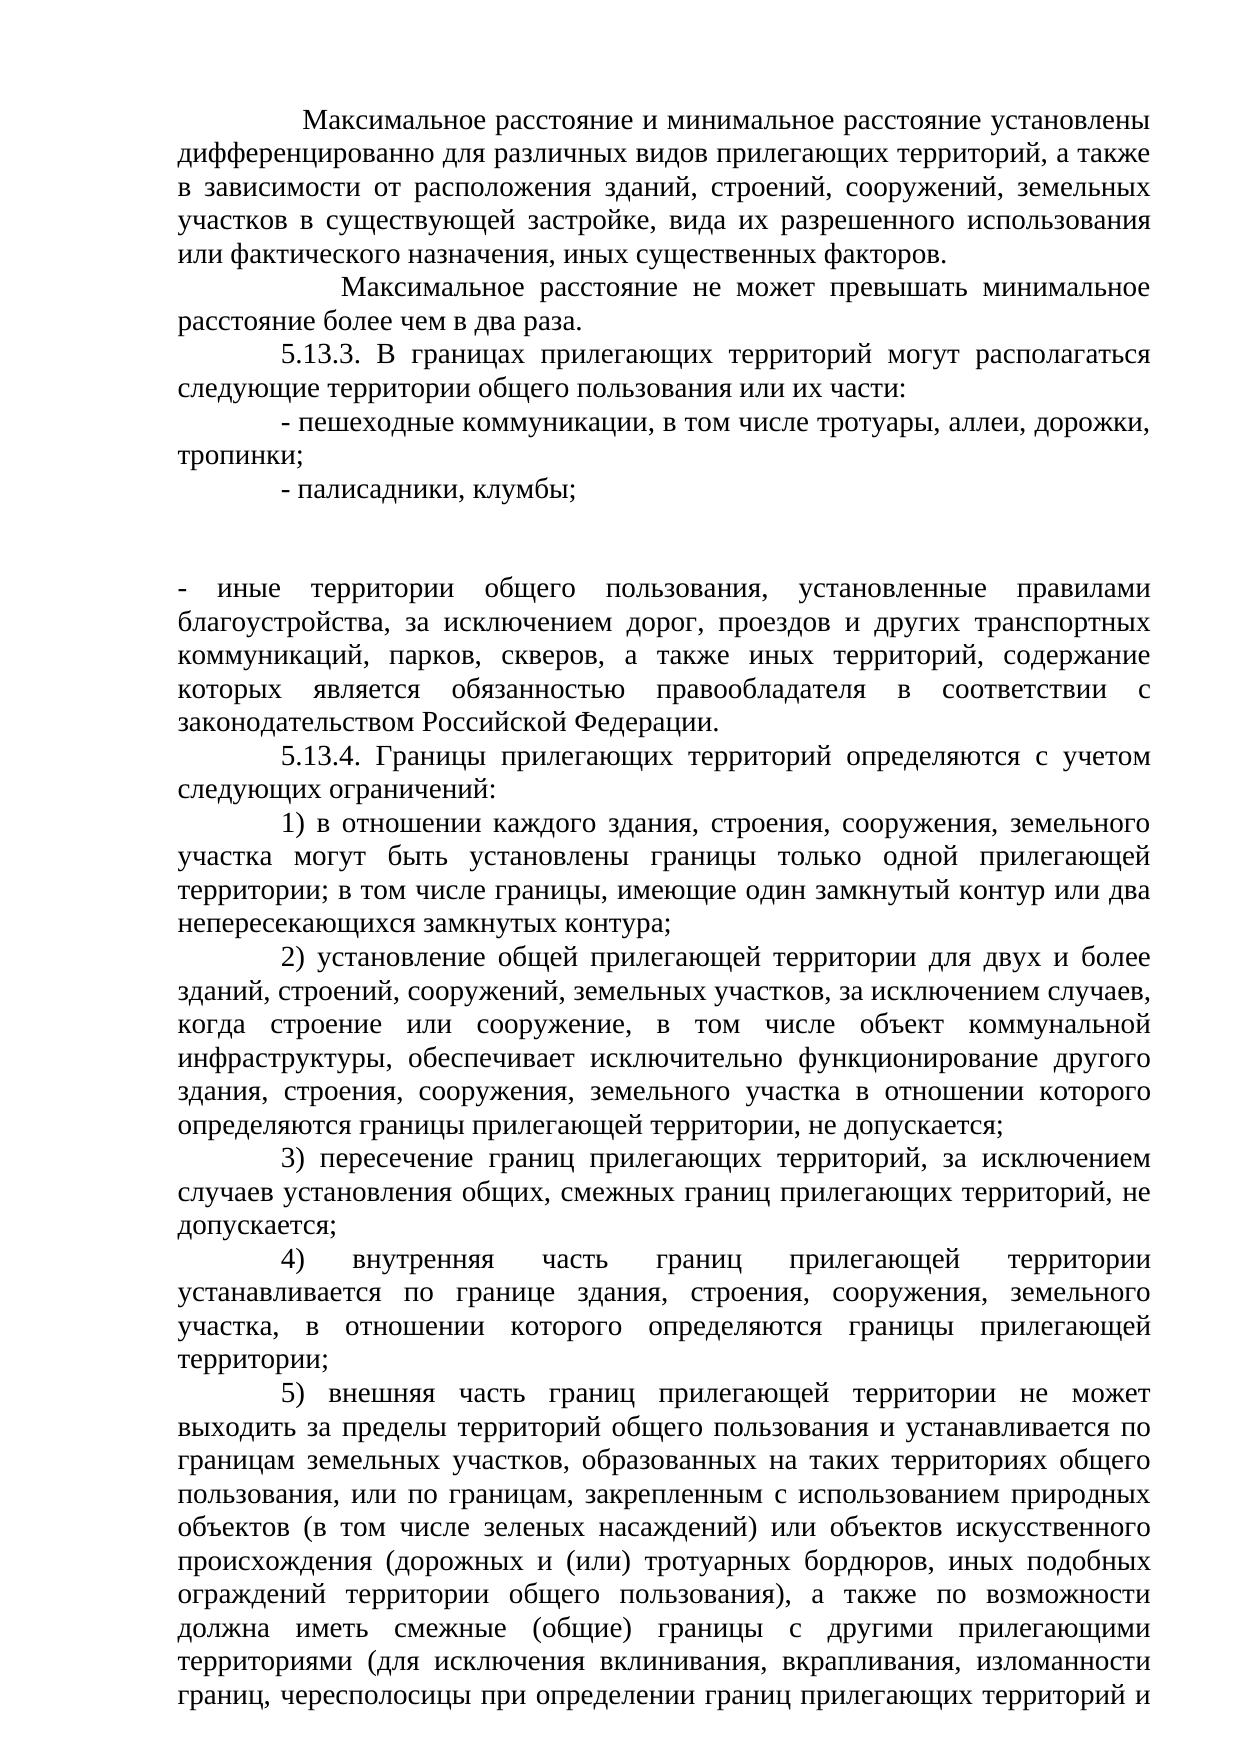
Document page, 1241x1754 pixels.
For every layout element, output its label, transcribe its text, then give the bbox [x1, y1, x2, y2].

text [177, 1375, 1152, 1711]
text 5.13.4. Границы прилегающих территорий определяются с учетом следующих ограничений: [177, 738, 1152, 805]
text - пешеходные коммуникации, в том числе тротуары, аллеи, дорожки, тропинки; [177, 404, 1152, 471]
text 1) в отношении каждого здания, строения, сооружения, земельного участка могут быть установлены границы только одной прилегающей территории; в том числе границы, имеющие один замкнутый контур или два непересекающихся замкнутых контура; [177, 805, 1152, 939]
text Максимальное расстояние не может превышать минимальное расстояние более чем в два раза. [177, 269, 1152, 337]
text 4) внутренняя часть границ прилегающей территории устанавливается по границе здания, строения, сооружения, земельного участка, в отношении которого определяются границы прилегающей территории; [177, 1241, 1152, 1375]
text - иные территории общего пользования, установленные правилами благоустройства, за исключением дорог, проездов и других транспортных коммуникаций, парков, скверов, а также иных территорий, содержание которых является обязанностью правообладателя в соответствии с законодательством Российской Федерации. [177, 570, 1152, 738]
text - палисадники, клумбы; [177, 471, 1152, 504]
text Максимальное расстояние и минимальное расстояние установлены дифференцированно для различных видов прилегающих территорий, а также в зависимости от расположения зданий, строений, сооружений, земельных участков в существующей застройке, вида их разрешенного использования или фактического назначения, иных существенных факторов. [177, 102, 1152, 269]
text 2) установление общей прилегающей территории для двух и более зданий, строений, сооружений, земельных участков, за исключением случаев, когда строение или сооружение, в том числе объект коммунальной инфраструктуры, обеспечивает исключительно функционирование другого здания, строения, сооружения, земельного участка в отношении которого определяются границы прилегающей территории, не допускается; [177, 939, 1152, 1140]
text 5.13.3. В границах прилегающих территорий могут располагаться следующие территории общего пользования или их части: [177, 337, 1152, 404]
text 3) пересечение границ прилегающих территорий, за исключением случаев установления общих, смежных границ прилегающих территорий, не допускается; [177, 1140, 1152, 1241]
